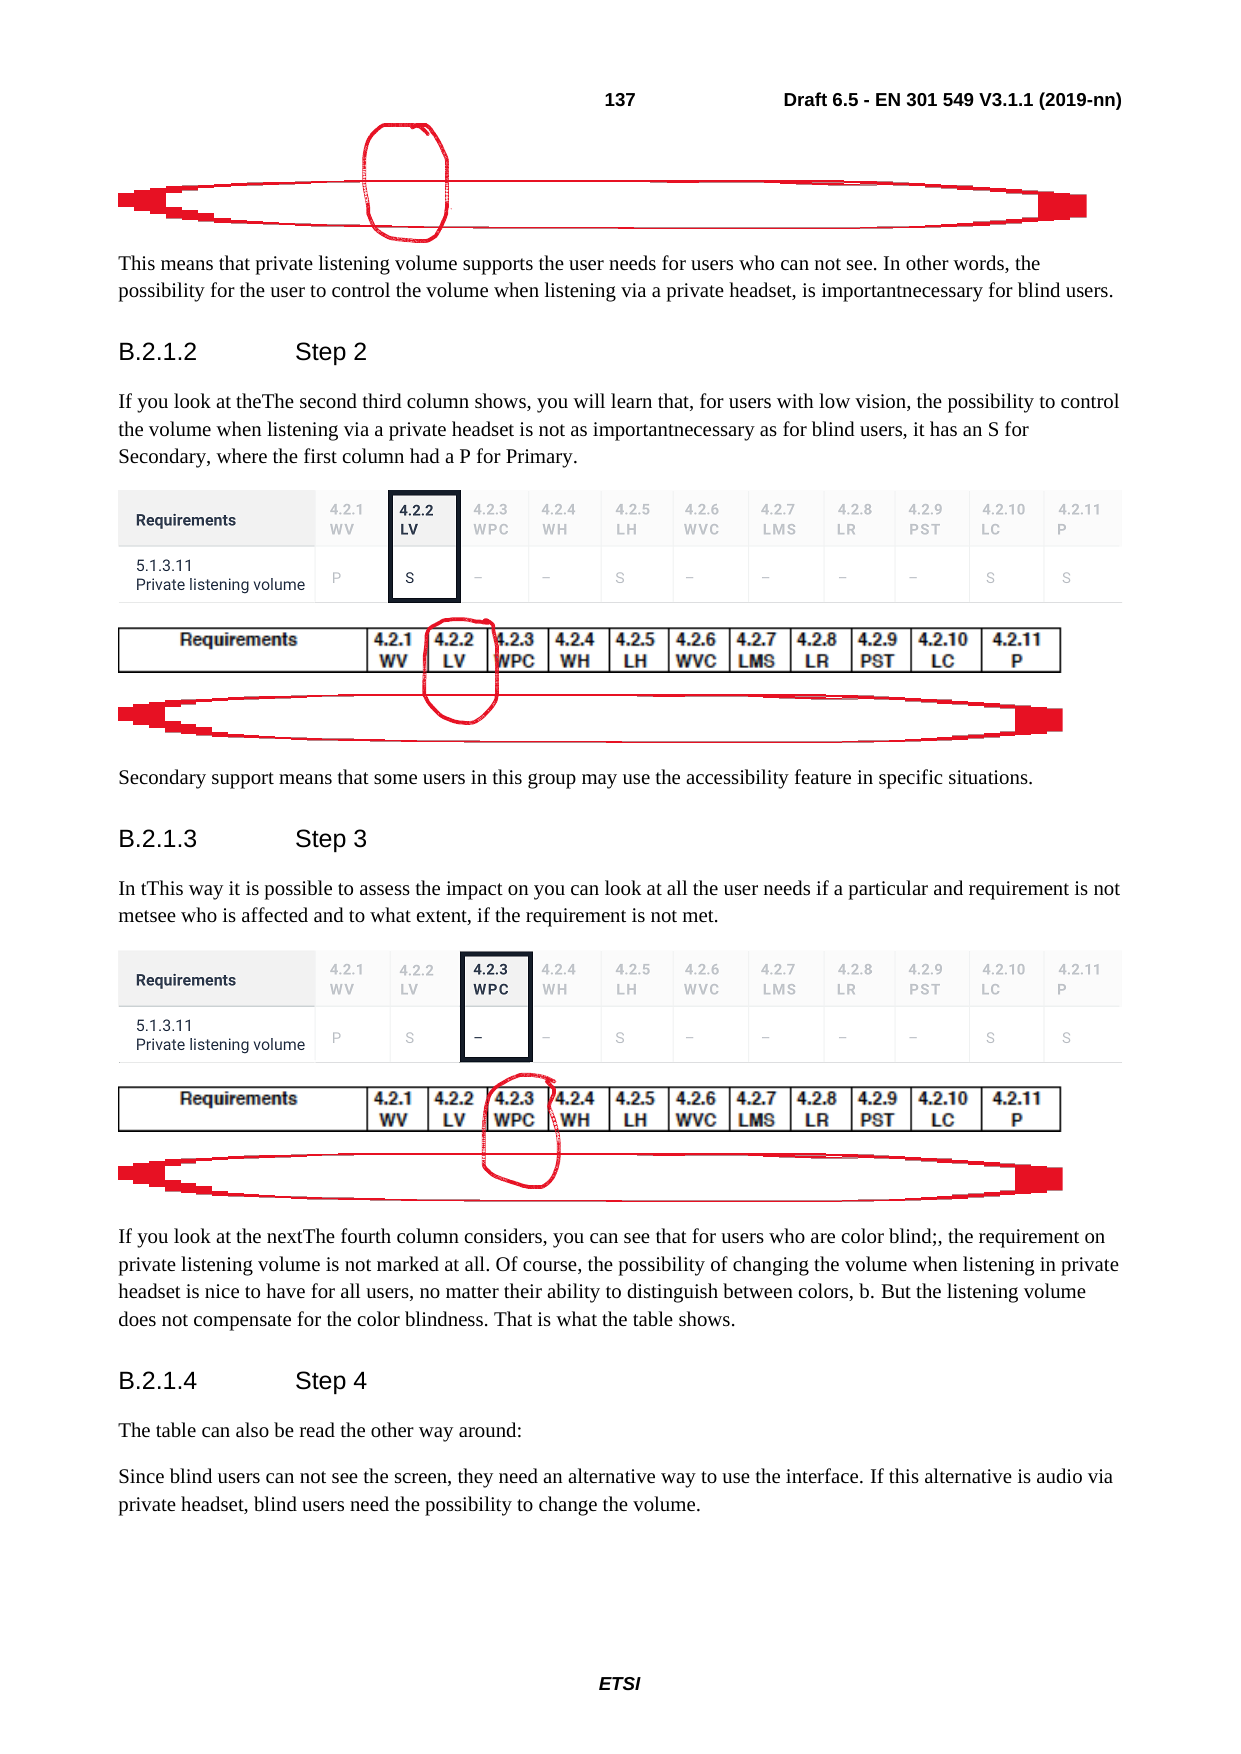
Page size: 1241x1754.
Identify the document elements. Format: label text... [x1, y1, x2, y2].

picture [427, 626, 495, 673]
subtitle Step 4 [118, 1366, 1122, 1394]
text Since blind users can not see the screen, they need an alternative way to use the interface. If this alternative is audio via private headset, blind users need the possibility to change the volume. [118, 1464, 1122, 1516]
text This means that private listening volume supports the user needs for users who can not see. In other words, the possibility for the user to control the volume when listening via a private headset is for blind users. [118, 251, 1122, 302]
text The table can also be read the other way around: [118, 1418, 1122, 1442]
picture [118, 1153, 1063, 1202]
picture [427, 694, 494, 721]
picture [118, 694, 1063, 743]
picture [118, 1086, 493, 1132]
text column that for users with low vision, the possibility to control the volume when listening via a private headset is not as as for blind users, it has an S for Secondary, where the first column had a P for Primary. [118, 389, 1122, 468]
subtitle Step 2 [118, 337, 1122, 366]
picture [367, 180, 445, 229]
picture [118, 949, 1123, 1064]
picture [486, 1086, 555, 1132]
picture [118, 626, 428, 673]
text his way user needs . [118, 876, 1122, 927]
picture [496, 626, 1063, 673]
picture [486, 1153, 556, 1185]
text column users who are color blind the requirement on private listening volume is not marked at all. Of course, the possibility of changing the volume when listening in private headset is nice to have for all users, no matter their ability to distinguish between colorsut the listening volume does not compensate for the color blindness. [118, 1224, 1122, 1331]
subtitle Step 3 [118, 824, 1122, 853]
picture [443, 180, 1087, 229]
picture [552, 1086, 1063, 1132]
picture [118, 180, 372, 229]
text Secondary support means that some users in this group may use the accessibility feature in specific situations. [118, 765, 1122, 789]
picture [118, 490, 1123, 605]
